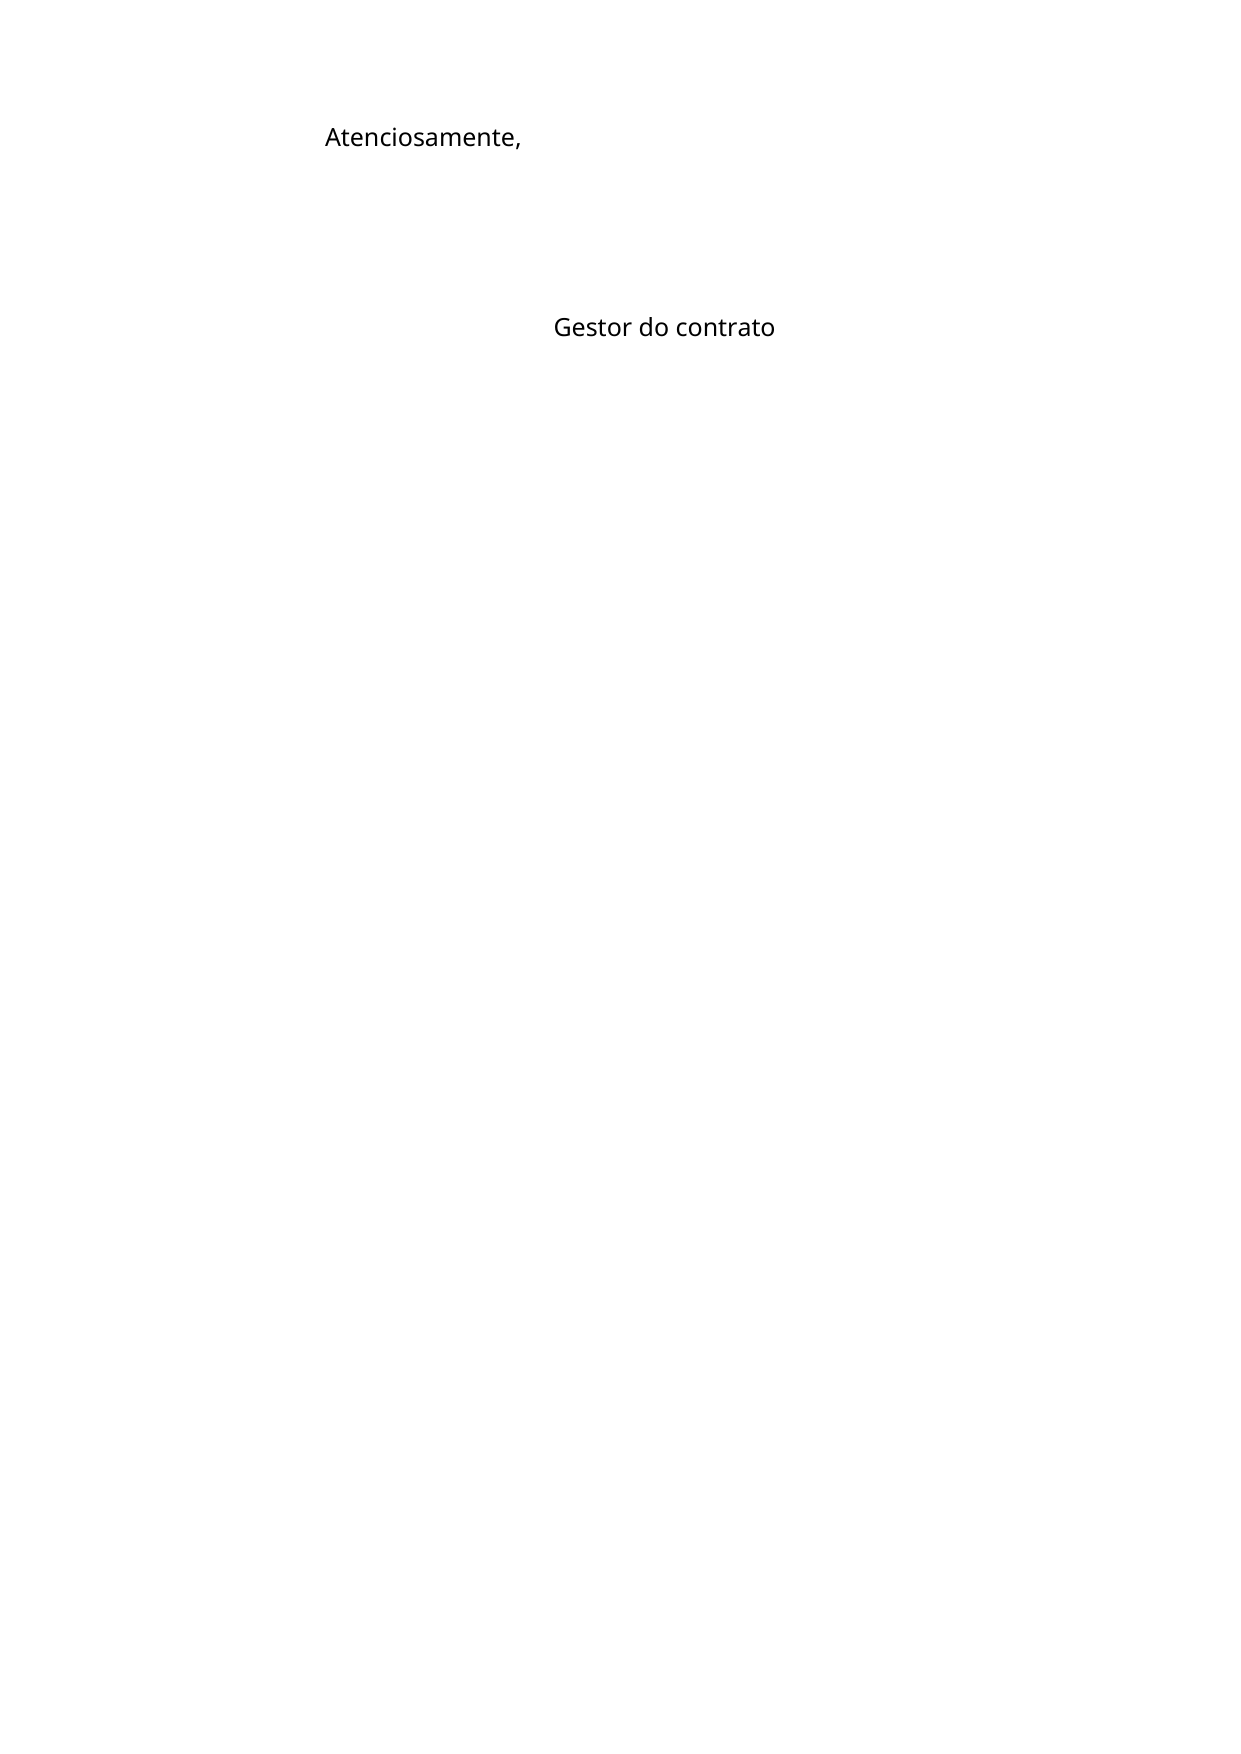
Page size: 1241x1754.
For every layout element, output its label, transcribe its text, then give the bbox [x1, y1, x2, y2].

text Gestor do contrato [537, 310, 792, 344]
text Atenciosamente, [325, 120, 1163, 154]
